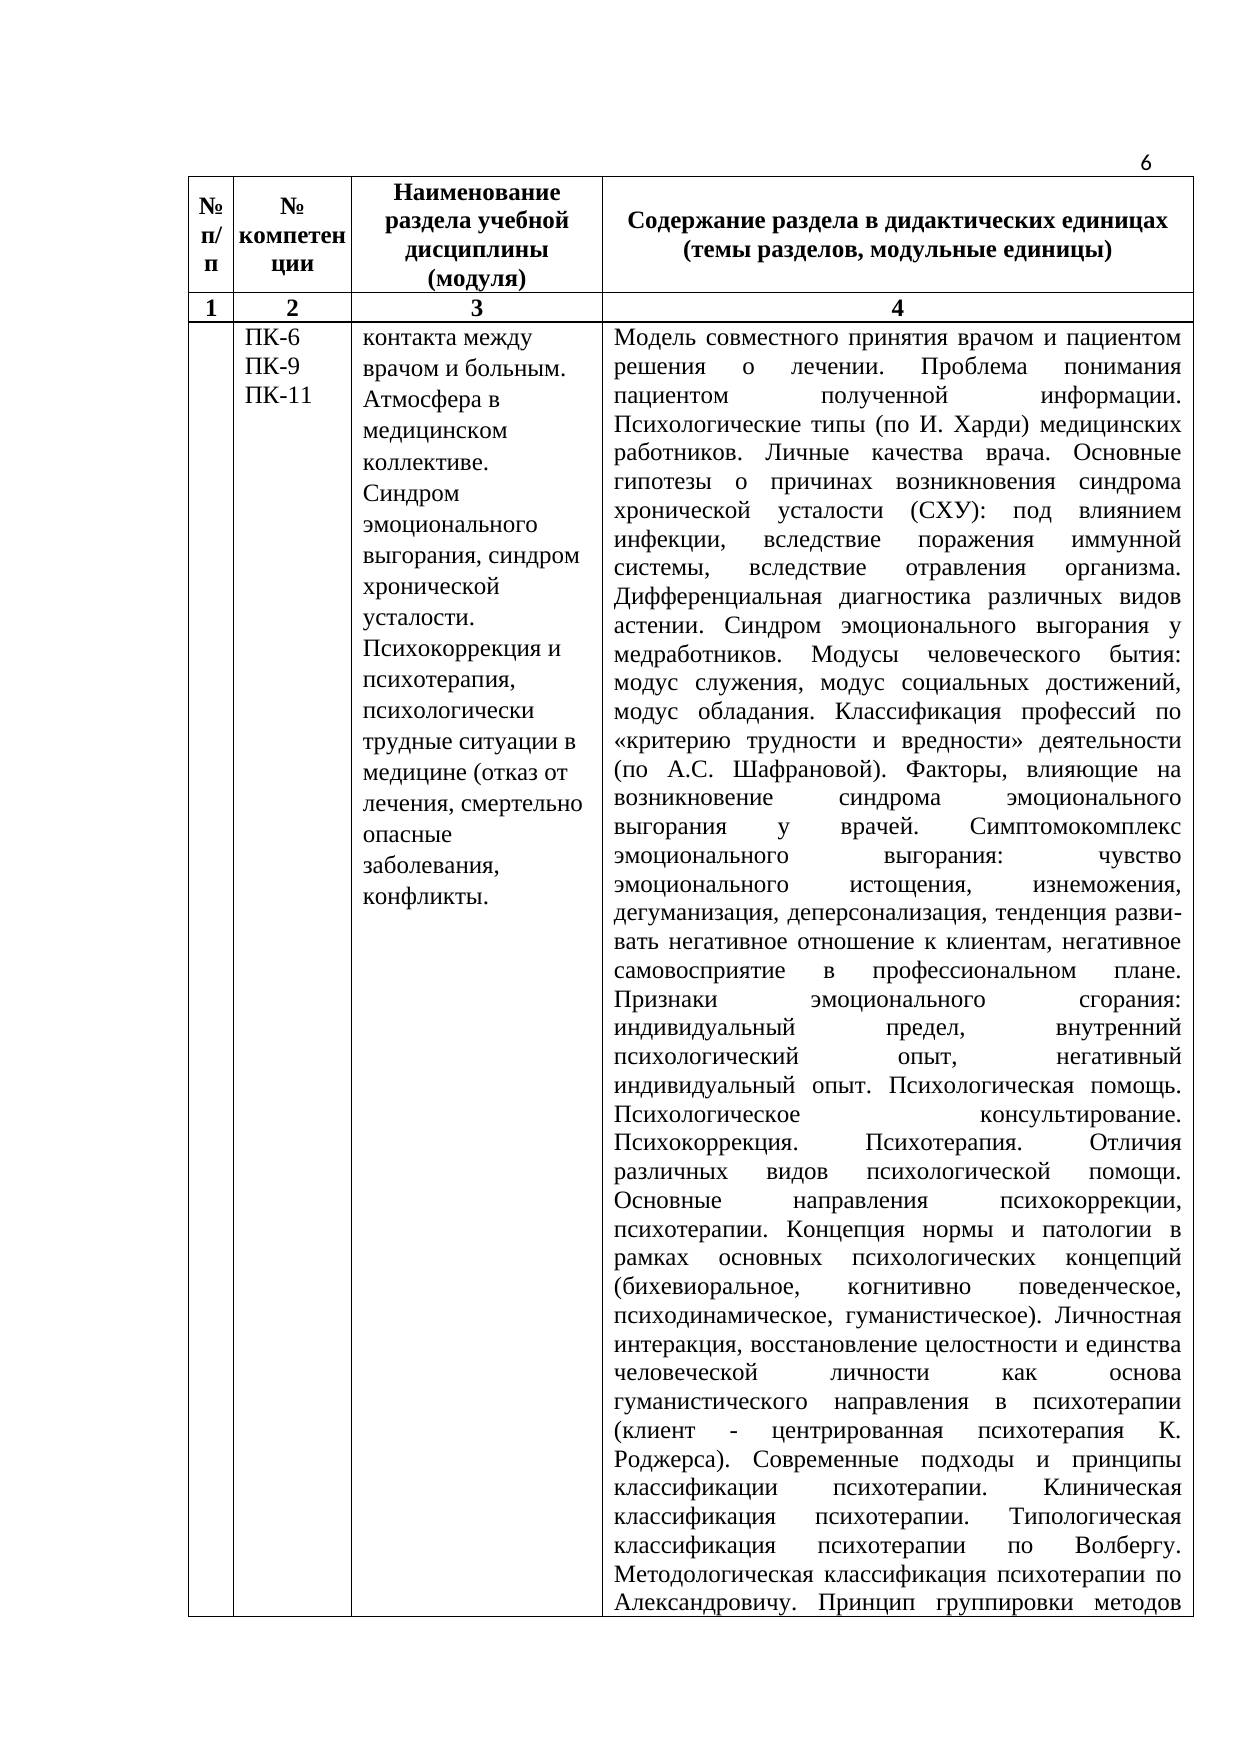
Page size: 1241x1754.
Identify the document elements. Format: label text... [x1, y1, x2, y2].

table_cell 1 [189, 293, 233, 321]
table_header Наименование раздела учебной дисциплины (модуля) [352, 177, 602, 292]
table_cell 4 [603, 293, 1193, 321]
table_header № компетенции [234, 177, 351, 292]
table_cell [352, 323, 602, 1616]
table_cell УК-1 УК-2 УК-3 ПК-5 ПК-6 ПК-9 ПК-11 [234, 323, 351, 1616]
table_cell 2 [234, 293, 351, 321]
table_cell 3 [352, 293, 602, 321]
table_header Содержание раздела в дидактических единицах (темы разделов, модульные единицы) [603, 177, 1193, 292]
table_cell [603, 323, 1193, 1616]
table_cell 4 [189, 323, 233, 1616]
table_header № п/п [189, 177, 233, 292]
